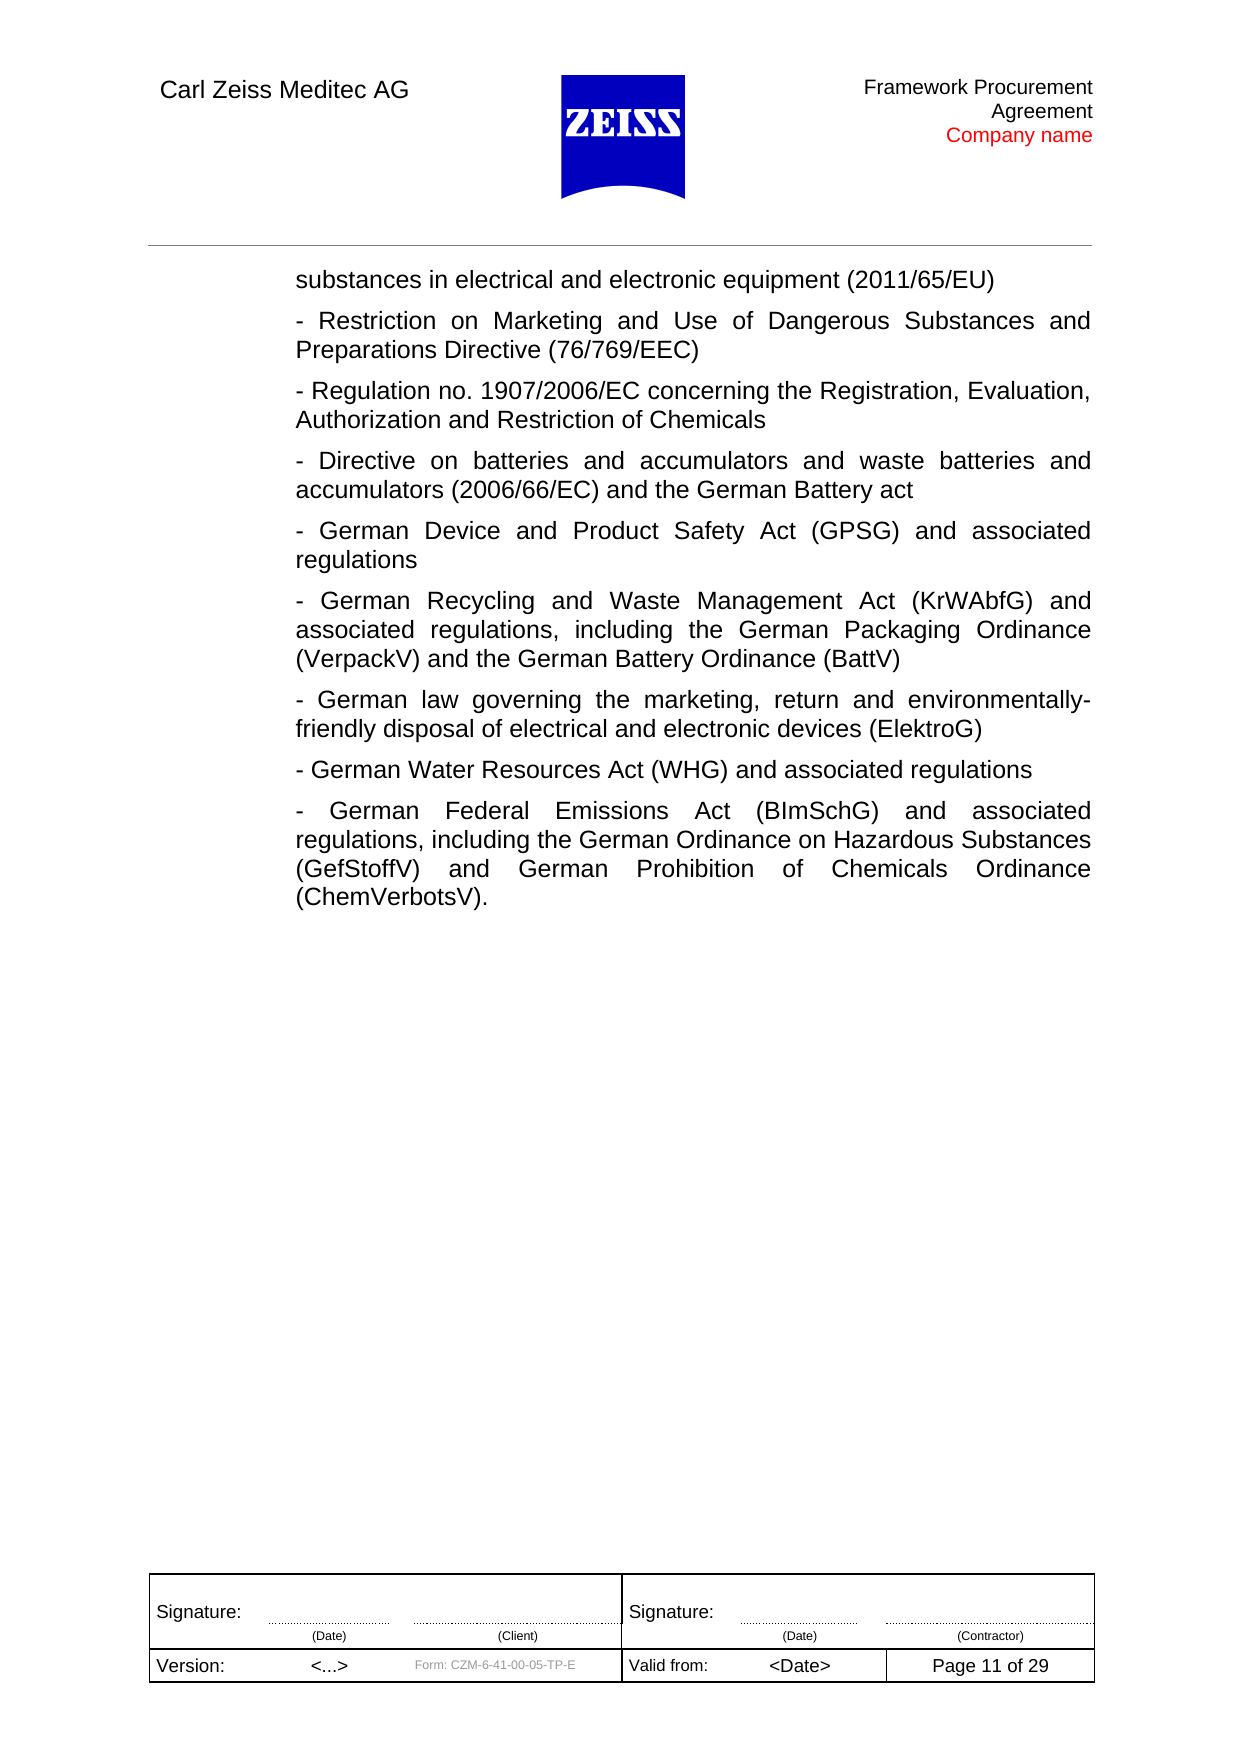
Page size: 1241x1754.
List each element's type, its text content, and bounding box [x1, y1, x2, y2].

subtitle - German Water Resources Act (WHG) and associated regulations [222, 755, 1092, 784]
subtitle - Directive on batteries and accumulators and waste batteries and accumulators (2006/66/EC) and the German Battery act [222, 446, 1092, 504]
subtitle - Restriction on Marketing and Use of Dangerous Substances and Preparations Directive (76/769/EEC) [222, 306, 1092, 364]
subtitle - German Federal Emissions Act (BImSchG) and associated regulations, including the German Ordinance on Hazardous Substances (GefStoffV) and German Prohibition of Chemicals Ordinance (ChemVerbotsV). [222, 796, 1092, 911]
subtitle - German Device and Product Safety Act (GPSG) and associated regulations [222, 516, 1092, 574]
subtitle - German Recycling and Waste Management Act (KrWAbfG) and associated regulations, including the German Packaging Ordinance (VerpackV) and the German Battery Ordinance (BattV) [222, 586, 1092, 672]
picture [561, 75, 685, 199]
subtitle - German law governing the marketing, return and environmentally-friendly disposal of electrical and electronic devices (ElektroG) [222, 685, 1092, 742]
subtitle - RoHS directive on the restriction of the use of certain hazardous substances in electrical and electronic equipment (2011/65/EU) [222, 265, 1092, 294]
text - Regulation no. 1907/2006/EC concerning the Registration, Evaluation, Authorization and Restriction of Chemicals [222, 376, 1092, 434]
